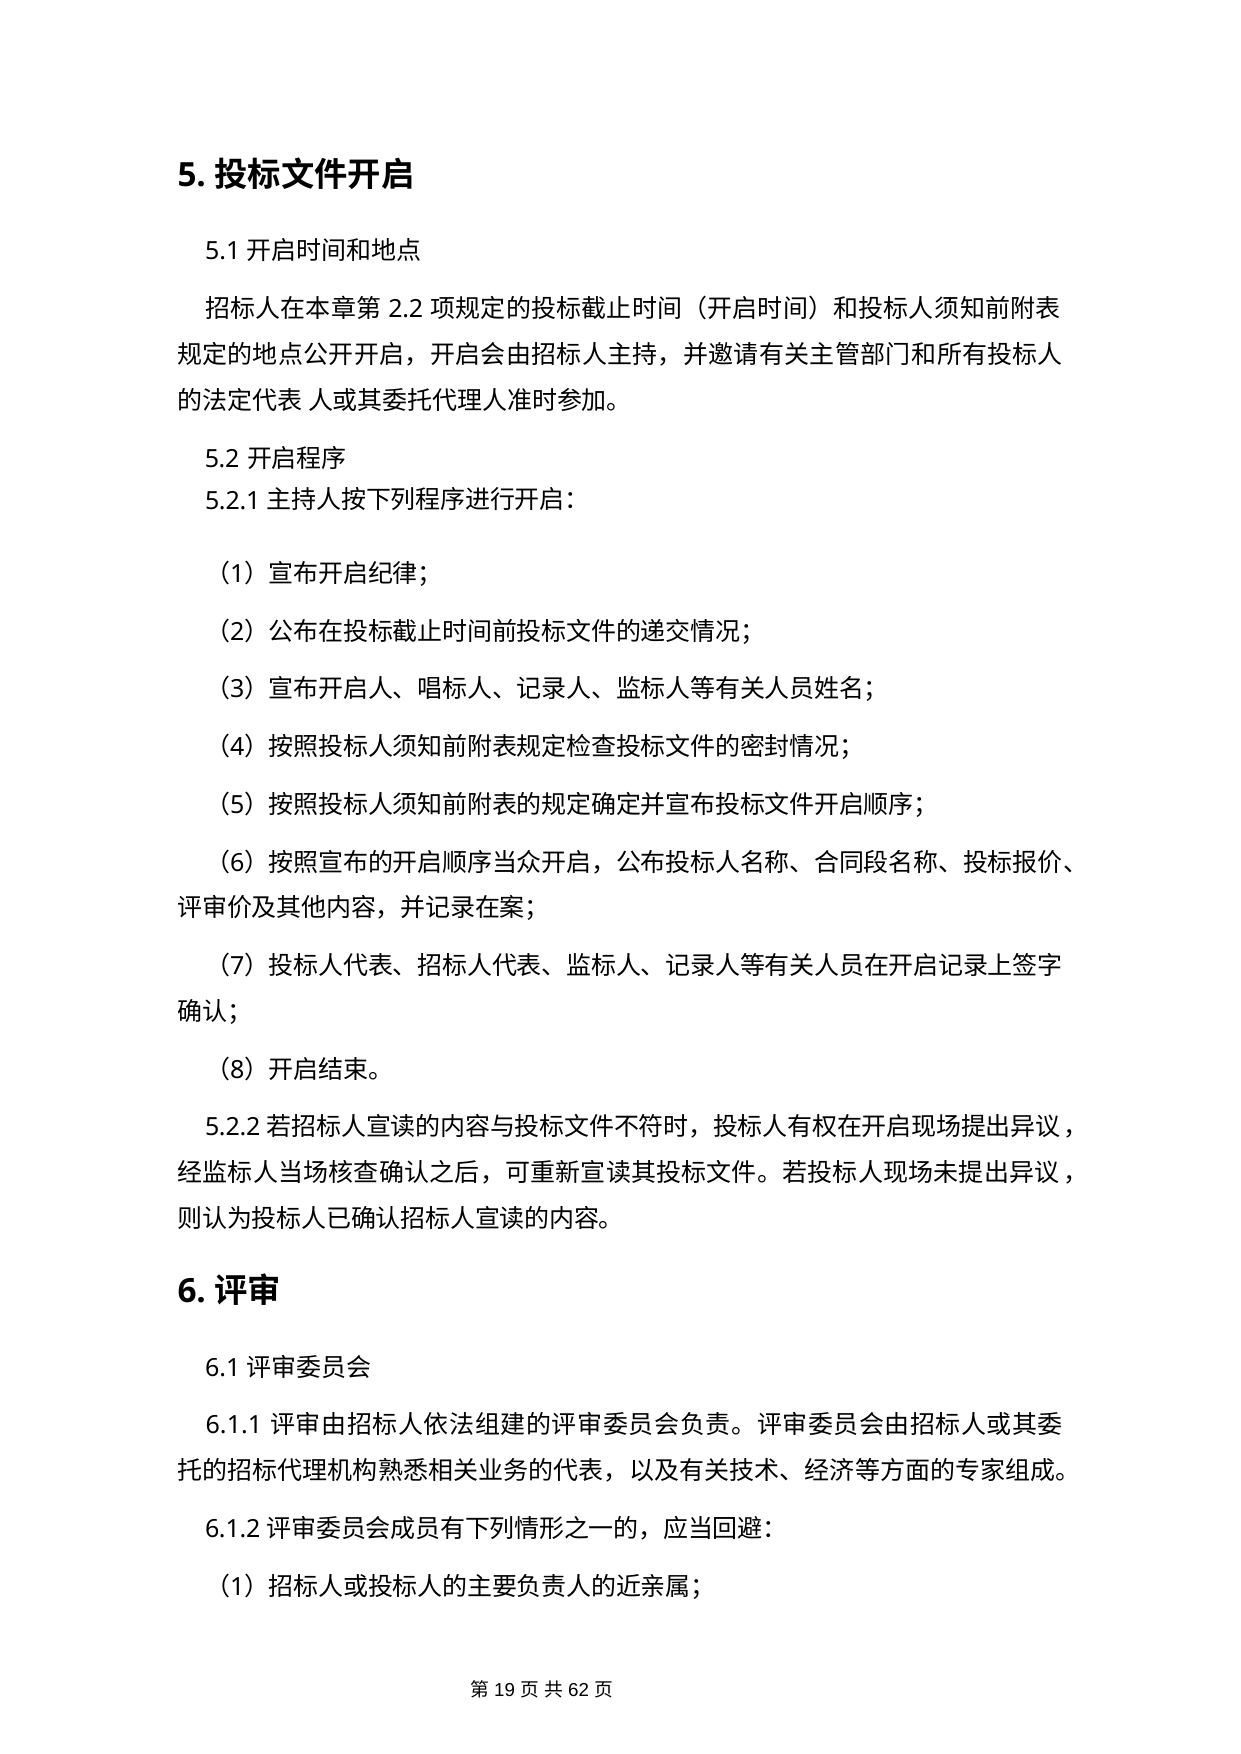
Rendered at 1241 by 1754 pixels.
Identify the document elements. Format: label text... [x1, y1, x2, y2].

text 5.2 开启程序 [177, 430, 1063, 476]
text （4）按照投标人须知前附表规定检查投标文件的密封情况； [177, 719, 1063, 765]
text （1）宣布开启纪律； [177, 546, 1063, 592]
text 招标人在本章第 2.2 项规定的投标截止时间（开启时间）和投标人须知前附表规定的地点公开开启，开启会由招标人主持，并邀请有关主管部门和所有投标人的法定代表 人或其委托代理人准时参加。 [177, 281, 1063, 418]
text （2）公布在投标截止时间前投标文件的递交情况； [177, 603, 1063, 649]
text （5）按照投标人须知前附表的规定确定并宣布投标文件开启顺序； [177, 777, 1063, 822]
text 5.2.1 主持人按下列程序进行开启： [177, 488, 1063, 534]
subtitle 5. 投标文件开启 [177, 148, 1063, 196]
text （8）开启结束。 [177, 1041, 1063, 1087]
text （6）按照宣布的开启顺序当众开启，公布投标人名称、合同段名称、投标报价、评审价及其他内容，并记录在案； [177, 834, 1063, 926]
text （1）招标人或投标人的主要负责人的近亲属； [177, 1558, 1063, 1604]
text 5.1 开启时间和地点 [177, 223, 1063, 269]
text （7）投标人代表、招标人代表、监标人、记录人等有关人员在开启记录上签字确认； [177, 938, 1063, 1029]
text 6.1.2 评审委员会成员有下列情形之一的，应当回避： [177, 1501, 1063, 1546]
text 6.1 评审委员会 [177, 1339, 1063, 1385]
text （3）宣布开启人、唱标人、记录人、监标人等有关人员姓名； [177, 661, 1063, 707]
subtitle 6. 评审 [177, 1264, 1063, 1312]
text 5.2.2 若招标人宣读的内容与投标文件不符时，投标人有权在开启现场提出异议，经监标人当场核查确认之后，可重新宣读其投标文件。若投标人现场未提出异议，则认为投标人已确认招标人宣读的内容。 [177, 1099, 1063, 1237]
text 6.1.1 评审由招标人依法组建的评审委员会负责。评审委员会由招标人或其委托的招标代理机构熟悉相关业务的代表，以及有关技术、经济等方面的专家组成。 [177, 1397, 1063, 1489]
